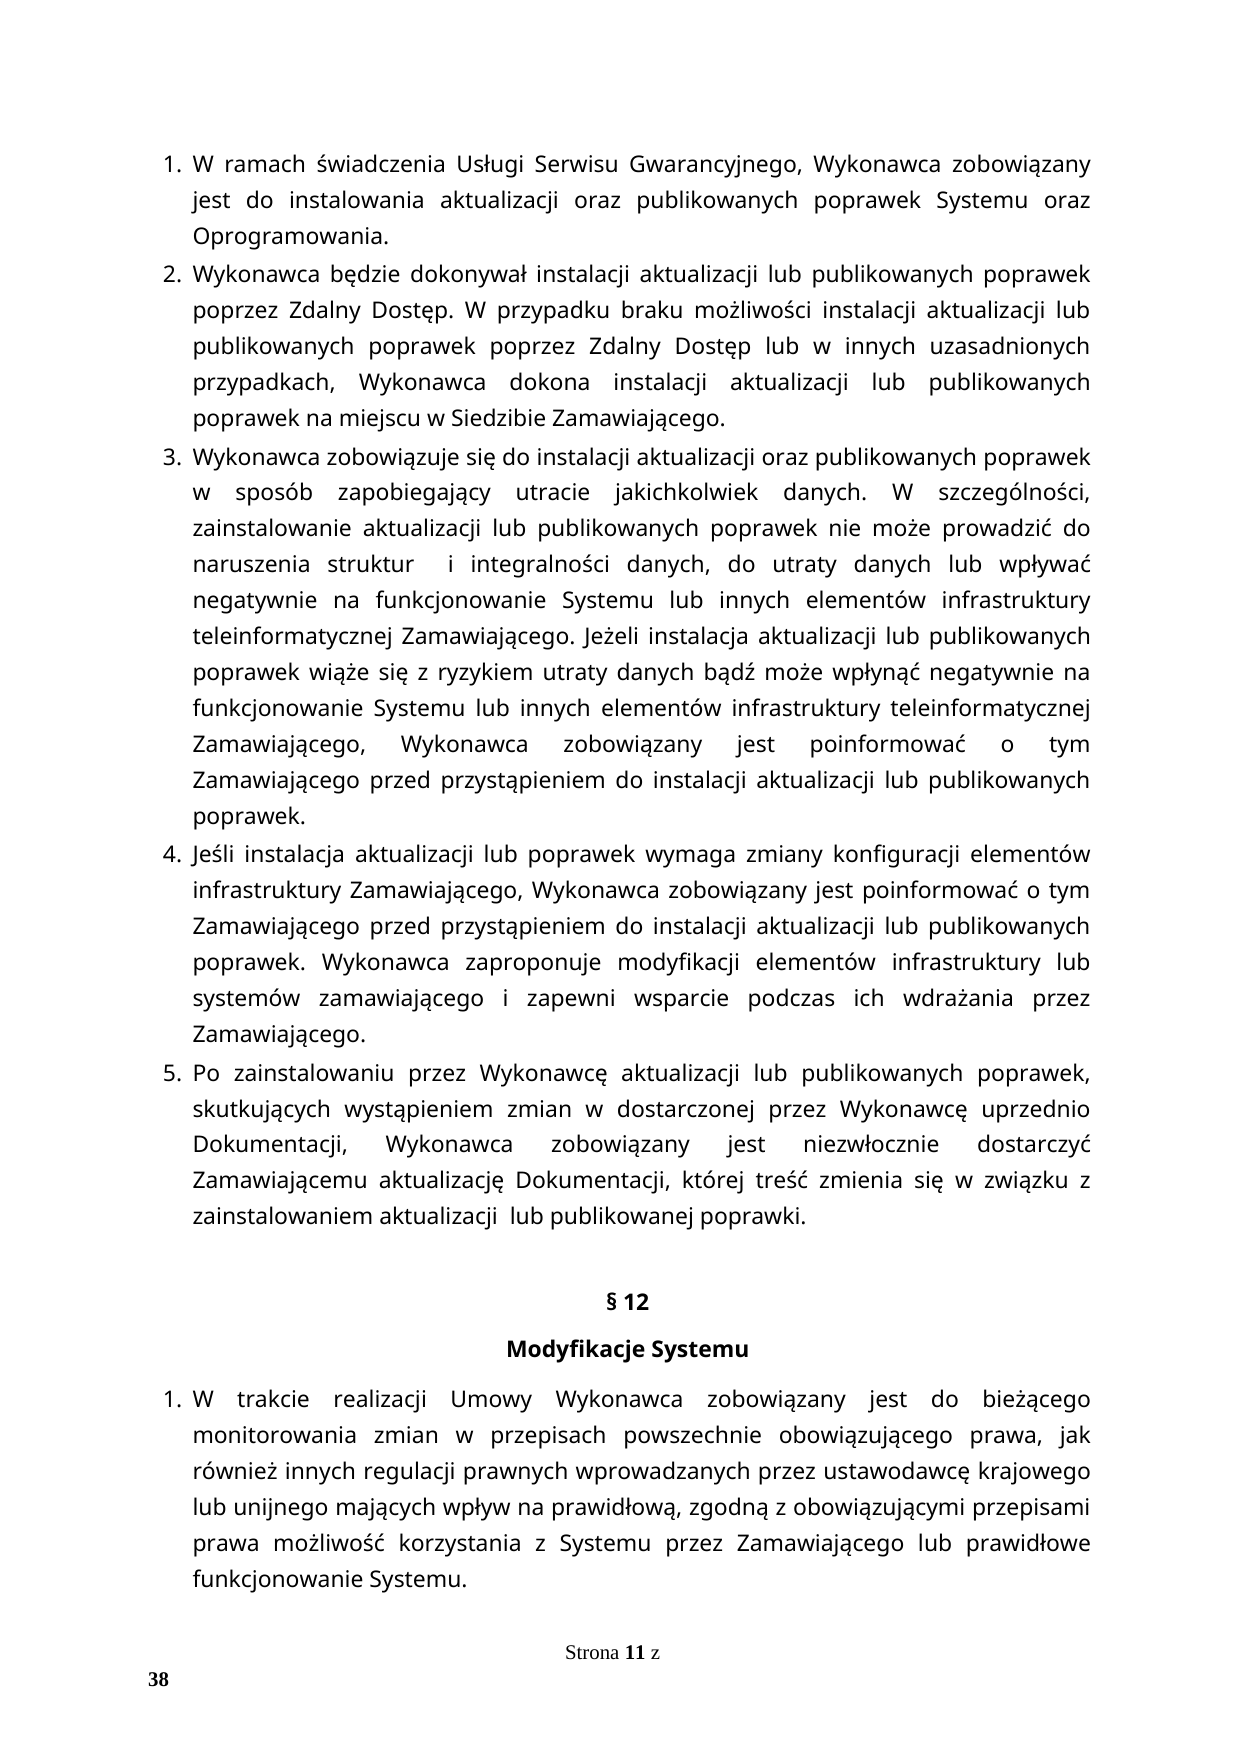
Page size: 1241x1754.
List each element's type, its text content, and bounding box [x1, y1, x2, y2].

text § 12 [203, 1286, 1052, 1317]
list Wykonawca będzie dokonywał instalacji aktualizacji lub publikowanych poprawek poprzez Zdalny Dostęp. W przypadku braku możliwości instalacji aktualizacji lub publikowanych poprawek poprzez Zdalny Dostęp lub w innych uzasadnionych przypadkach, Wykonawca dokona instalacji aktualizacji lub publikowanych poprawek na miejscu w Siedzibie Zamawiającego. [163, 258, 1091, 433]
list Jeśli instalacja aktualizacji lub poprawek wymaga zmiany konfiguracji elementów infrastruktury Zamawiającego, Wykonawca zobowiązany jest poinformować o tym Zamawiającego przed przystąpieniem do instalacji aktualizacji lub publikowanych poprawek. Wykonawca zaproponuje modyfikacji elementów infrastruktury lub systemów zamawiającego i zapewni wsparcie podczas ich wdrażania przez Zamawiającego. [163, 838, 1091, 1049]
list Po zainstalowaniu przez Wykonawcę aktualizacji lub publikowanych poprawek, skutkujących wystąpieniem zmian w dostarczonej przez Wykonawcę uprzednio Dokumentacji, Wykonawca zobowiązany jest niezwłocznie dostarczyć Zamawiającemu aktualizację Dokumentacji, której treść zmienia się w związku z zainstalowaniem aktualizacji lub publikowanej poprawki. [163, 1057, 1091, 1232]
text Modyfikacje Systemu [203, 1333, 1053, 1365]
list W trakcie realizacji Umowy Wykonawca zobowiązany jest do bieżącego monitorowania zmian w przepisach powszechnie obowiązującego prawa, jak również innych regulacji prawnych wprowadzanych przez ustawodawcę krajowego lub unijnego mających wpływ na prawidłową, zgodną z obowiązującymi przepisami prawa możliwość korzystania z Systemu przez Zamawiającego lub prawidłowe funkcjonowanie Systemu. [163, 1383, 1091, 1594]
list W ramach świadczenia Usługi Serwisu Gwarancyjnego, Wykonawca zobowiązany jest do instalowania aktualizacji oraz publikowanych poprawek Systemu oraz Oprogramowania. [163, 148, 1091, 251]
list Wykonawca zobowiązuje się do instalacji aktualizacji oraz publikowanych poprawek w sposób zapobiegający utracie jakichkolwiek danych. W szczególności, zainstalowanie aktualizacji lub publikowanych poprawek nie może prowadzić do naruszenia struktur i integralności danych, do utraty danych lub wpływać negatywnie na funkcjonowanie Systemu lub innych elementów infrastruktury teleinformatycznej Zamawiającego. Jeżeli instalacja aktualizacji lub publikowanych poprawek wiąże się z ryzykiem utraty danych bądź może wpłynąć negatywnie na funkcjonowanie Systemu lub innych elementów infrastruktury teleinformatycznej Zamawiającego, Wykonawca zobowiązany jest poinformować o tym Zamawiającego przed przystąpieniem do instalacji aktualizacji lub publikowanych poprawek. [163, 440, 1091, 831]
